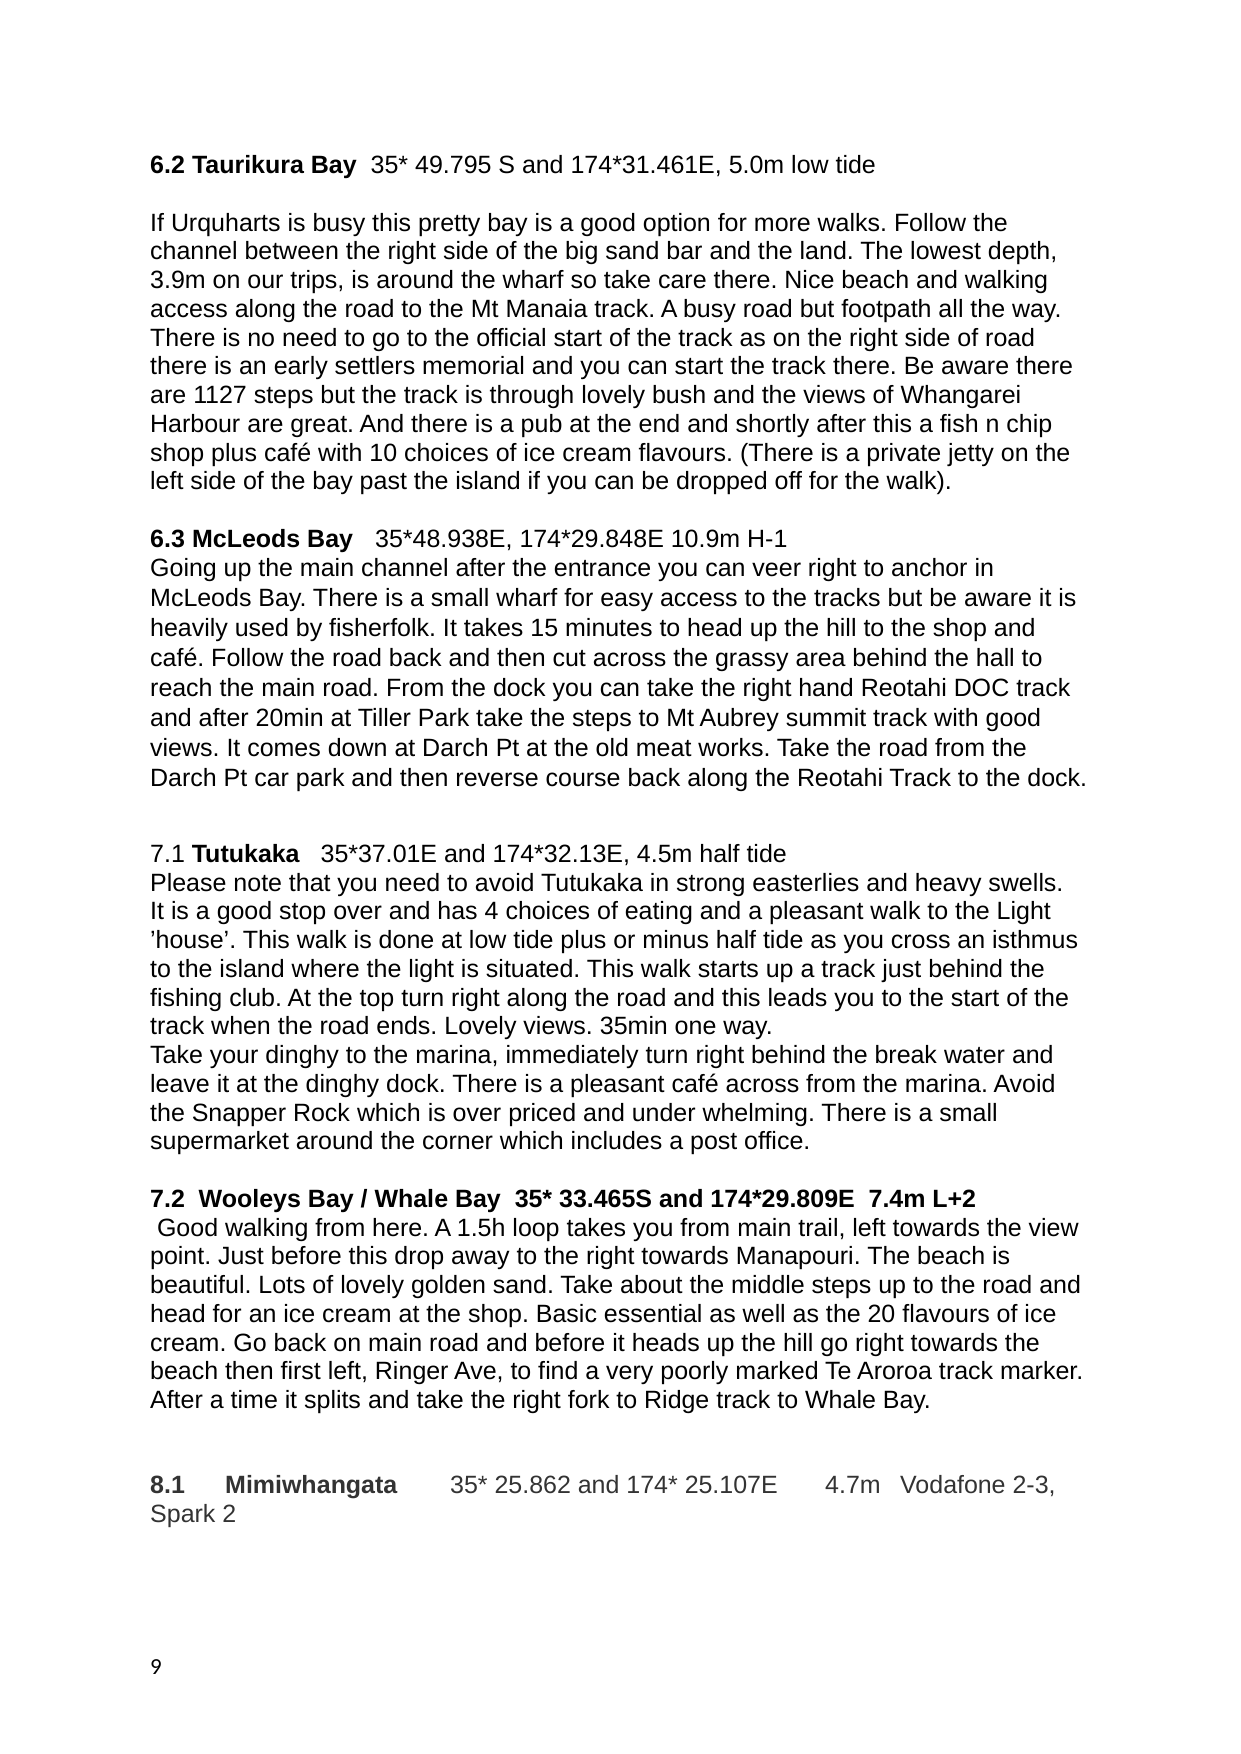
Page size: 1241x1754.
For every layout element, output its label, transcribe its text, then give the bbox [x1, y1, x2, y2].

text 8.1 Mimiwhangata 35* 25.862 and 174* 25.107E 4.7m Vodafone 2-3, Spark 2 [150, 1471, 1090, 1528]
text Going up the main channel after the entrance you can veer right to anchor in McLeods Bay. There is a small wharf for easy access to the tracks but be aware it is heavily used by fisherfolk. It takes 15 minutes to head up the hill to the shop and café. Follow the road back and then cut across the grassy area behind the hall to reach the main road. From the dock you can take the right hand Reotahi DOC track and after 20min at Tiller Park take the steps to Mt Aubrey summit track with good views. It comes down at Darch Pt at the old meat works. Take the road from the Darch Pt car park and then reverse course back along the Reotahi Track to the dock. [150, 552, 1090, 792]
text Good walking from here. A 1.5h loop takes you from main trail, left towards the view point. Just before this drop away to the right towards Manapouri. The beach is beautiful. Lots of lovely golden sand. Take about the middle steps up to the road and head for an ice cream at the shop. Basic essential as well as the 20 flavours of ice cream. Go back on main road and before it heads up the hill go right towards the beach then first left, Ringer Ave, to find a very poorly marked Te Aroroa track marker. After a time it splits and take the right fork to Ridge track to Whale Bay. [150, 1212, 1090, 1414]
text 7.2 Wooleys Bay / Whale Bay 35* 33.465S and 174*29.809E 7.4m L+2 [150, 1184, 1090, 1212]
text It is a good stop over and has 4 choices of eating and a pleasant walk to the Light ’house’. This walk is done at low tide plus or minus half tide as you cross an isthmus to the island where the light is situated. This walk starts up a track just behind the fishing club. At the top turn right along the road and this leads you to the start of the track when the road ends. Lovely views. 35min one way. [150, 896, 1090, 1040]
text 6.2 Taurikura Bay 35* 49.795 S and 174*31.461E, 5.0m low tide [150, 150, 1090, 179]
text 7.1 Tutukaka 35*37.01E and 174*32.13E, 4.5m half tide [150, 839, 1090, 867]
text If Urquharts is busy this pretty bay is a good option for more walks. Follow the channel between the right side of the big sand bar and the land. The lowest depth, 3.9m on our trips, is around the wharf so take care there. Nice beach and walking access along the road to the Mt Manaia track. A busy road but footpath all the way. There is no need to go to the official start of the track as on the right side of road there is an early settlers memorial and you can start the track there. Be aware there are 1127 steps but the track is through lovely bush and the views of Whangarei Harbour are great. And there is a pub at the end and shortly after this a fish n chip shop plus café with 10 choices of ice cream flavours. (There is a private jetty on the left side of the bay past the island if you can be dropped off for the walk). [150, 207, 1090, 495]
text Take your dinghy to the marina, immediately turn right behind the break water and leave it at the dinghy dock. There is a pleasant café across from the marina. Avoid the Snapper Rock which is over priced and under whelming. There is a small supermarket around the corner which includes a post office. [150, 1040, 1090, 1155]
text 6.3 McLeods Bay 35*48.938E, 174*29.848E 10.9m H-1 [150, 524, 1090, 552]
text Please note that you need to avoid Tutukaka in strong easterlies and heavy swells. [150, 867, 1090, 896]
